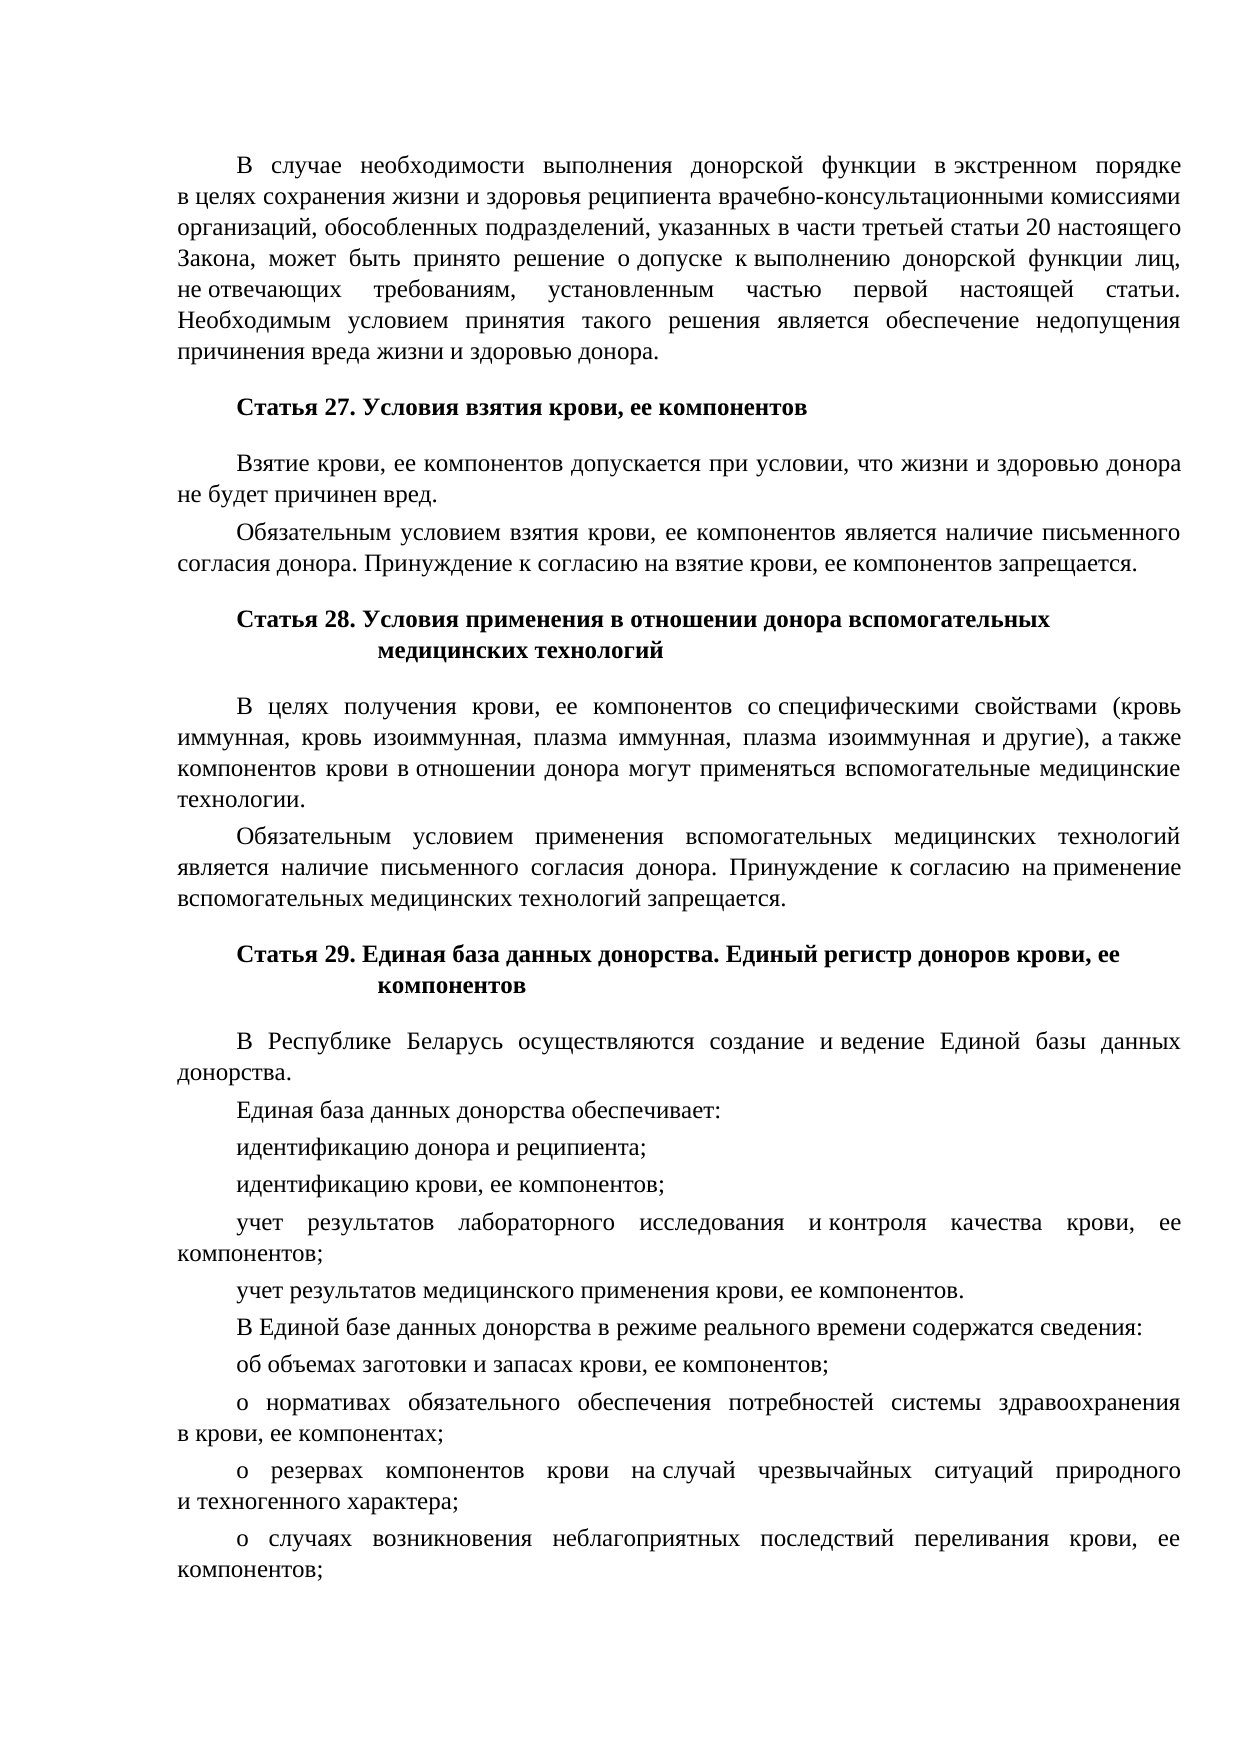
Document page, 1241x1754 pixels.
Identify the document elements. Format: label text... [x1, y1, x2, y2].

text В Республике Беларусь осуществляются создание и ведение Единой базы данных донорства. [177, 1026, 1181, 1086]
text Единая база данных донорства обеспечивает: [177, 1095, 1181, 1123]
text Статья 29. Единая база данных донорства. Единый регистр доноров крови, ее компонентов [236, 939, 1181, 999]
text об объемах заготовки и запасах крови, ее компонентов; [177, 1349, 1181, 1378]
text Обязательным условием взятия крови, ее компонентов является наличие письменного согласия донора. Принуждение к согласию на взятие крови, ее компонентов запрещается. [177, 517, 1181, 576]
text идентификацию крови, ее компонентов; [177, 1169, 1181, 1198]
text учет результатов медицинского применения крови, ее компонентов. [177, 1275, 1181, 1304]
text идентификацию донора и реципиента; [177, 1132, 1181, 1161]
text Статья 27. Условия взятия крови, ее компонентов [236, 392, 1181, 421]
text Статья 28. Условия применения в отношении донора вспомогательных медицинских технологий [236, 604, 1181, 663]
text Взятие крови, ее компонентов допускается при условии, что жизни и здоровью донора не будет причинен вред. [177, 448, 1181, 508]
text о нормативах обязательного обеспечения потребностей системы здравоохранения в крови, ее компонентах; [177, 1387, 1181, 1447]
text В случае необходимости выполнения донорской функции в экстренном порядке в целях сохранения жизни и здоровья реципиента врачебно-консультационными комиссиями организаций, обособленных подразделений, указанных в части третьей статьи 20 настоящего Закона, может быть принято решение о допуске к выполнению донорской функции лиц, не отвечающих требованиям, установленным частью первой настоящей статьи. Необходимым условием принятия такого решения является обеспечение недопущения причинения вреда жизни и здоровью донора. [177, 150, 1181, 365]
text В целях получения крови, ее компонентов со специфическими свойствами (кровь иммунная, кровь изоиммунная, плазма иммунная, плазма изоиммунная и другие), а также компонентов крови в отношении донора могут применяться вспомогательные медицинские технологии. [177, 691, 1181, 813]
text о случаях возникновения неблагоприятных последствий переливания крови, ее компонентов; [177, 1523, 1181, 1583]
text о резервах компонентов крови на случай чрезвычайных ситуаций природного и техногенного характера; [177, 1455, 1181, 1515]
text Обязательным условием применения вспомогательных медицинских технологий является наличие письменного согласия донора. Принуждение к согласию на применение вспомогательных медицинских технологий запрещается. [177, 821, 1181, 912]
text учет результатов лабораторного исследования и контроля качества крови, ее компонентов; [177, 1207, 1181, 1266]
text В Единой базе данных донорства в режиме реального времени содержатся сведения: [177, 1312, 1181, 1341]
